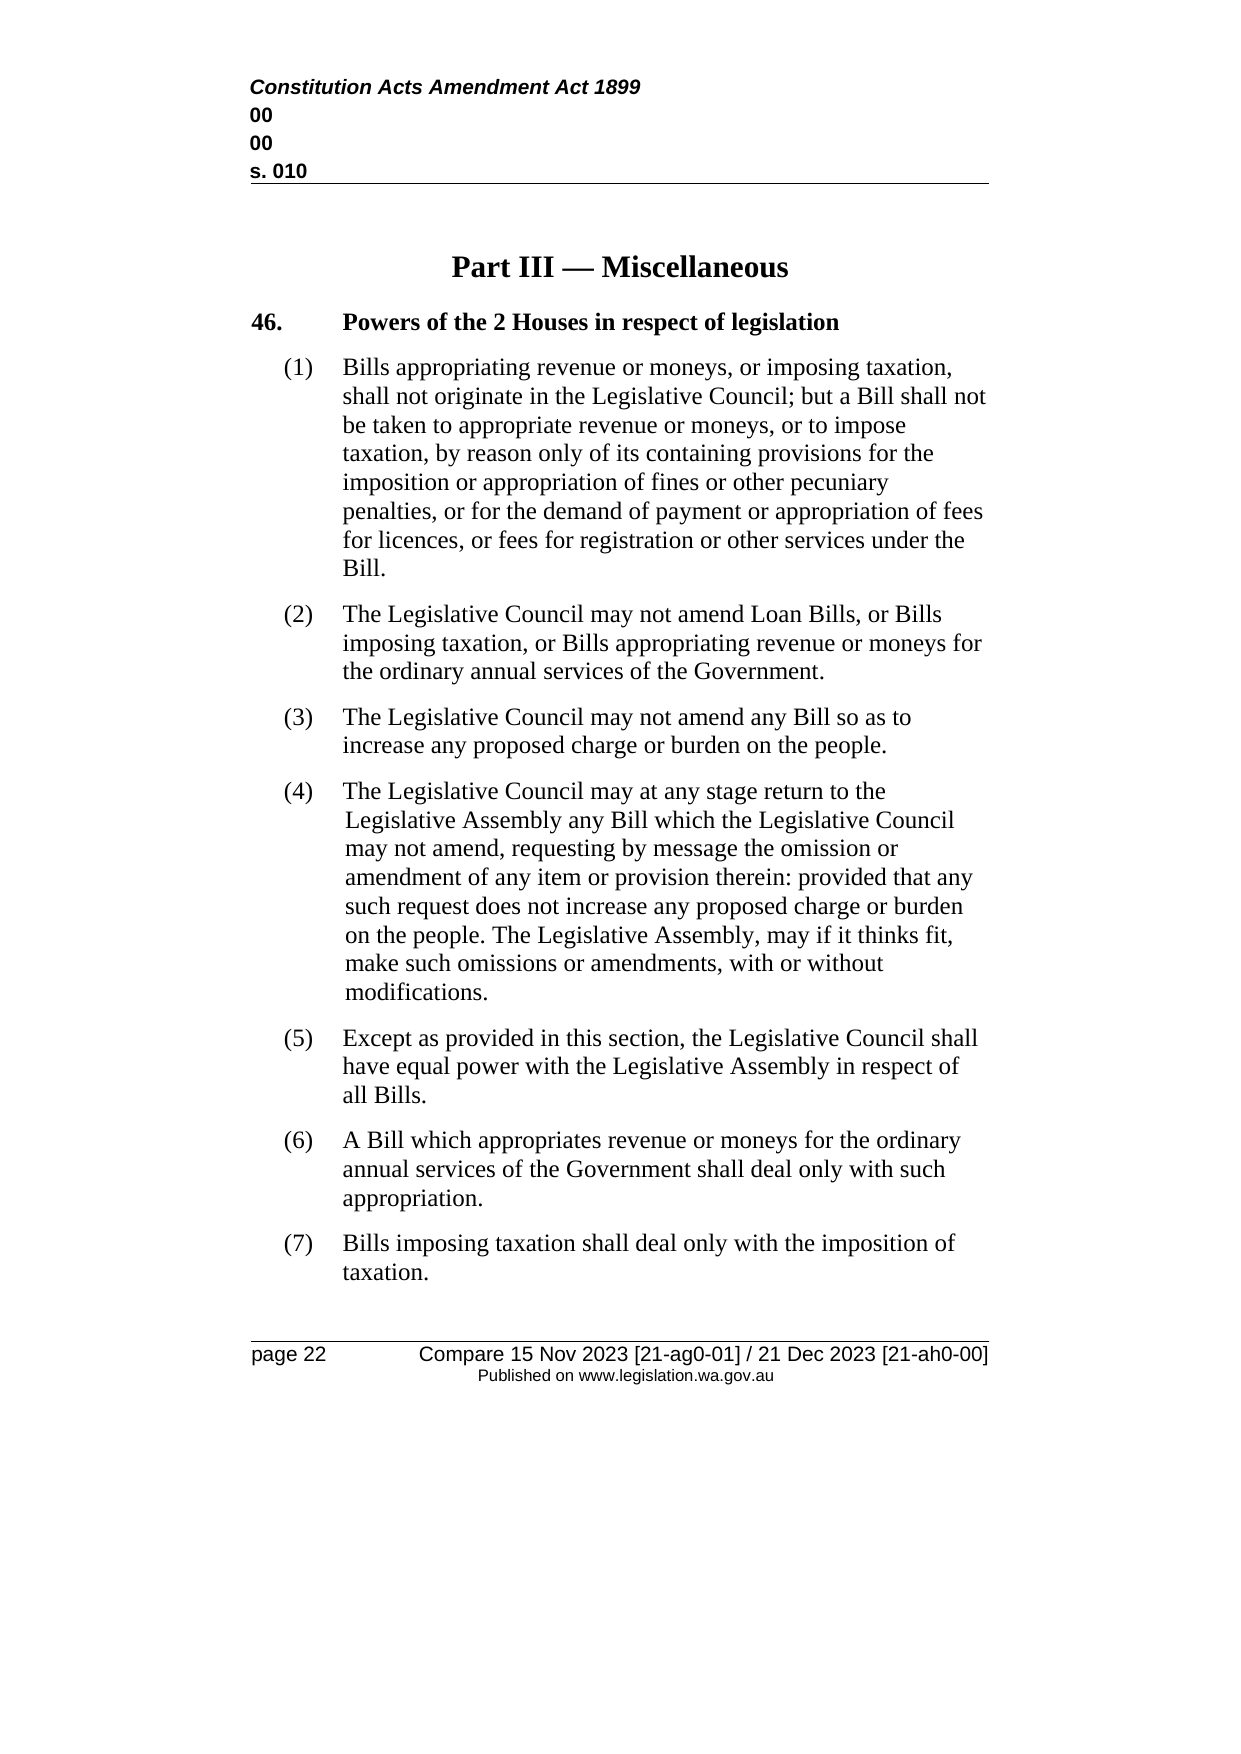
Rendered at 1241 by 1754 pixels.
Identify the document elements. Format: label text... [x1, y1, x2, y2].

subtitle 46. Powers of the 2 Houses in respect of legislation [251, 307, 989, 336]
text (1) Bills appropriating revenue or moneys, or imposing taxation, shall not originate in the Legislative Council; but a Bill shall not be taken to appropriate revenue or moneys, or to impose taxation, by reason only of its containing provisions for the imposition or appropriation of fines or other pecuniary penalties, or for the demand of payment or appropriation of fees for licences, or fees for registration or other services under the Bill. [251, 352, 989, 582]
subtitle Part III — Miscellaneous [251, 248, 989, 284]
text (6) A Bill which appropriates revenue or moneys for the ordinary annual services of the Government shall deal only with such appropriation. [251, 1126, 989, 1212]
text (4) The Legislative Council may at any stage return to the Legislative Assembly any Bill which the Legislative Council may not amend, requesting by message the omission or amendment of any item or provision therein: provided that any such request does not increase any proposed charge or burden on the people. The Legislative Assembly, may if it thinks fit, make such omissions or amendments, with or without modifications. [251, 776, 989, 1006]
text (3) The Legislative Council may not amend any Bill so as to increase any proposed charge or burden on the people. [251, 702, 989, 759]
text (2) The Legislative Council may not amend Loan Bills, or Bills imposing taxation, or Bills appropriating revenue or moneys for the ordinary annual services of the Government. [251, 599, 989, 685]
text (7) Bills imposing taxation shall deal only with the imposition of taxation. [251, 1228, 989, 1286]
text (5) Except as provided in this section, the Legislative Council shall have equal power with the Legislative Assembly in respect of all Bills. [251, 1023, 989, 1109]
